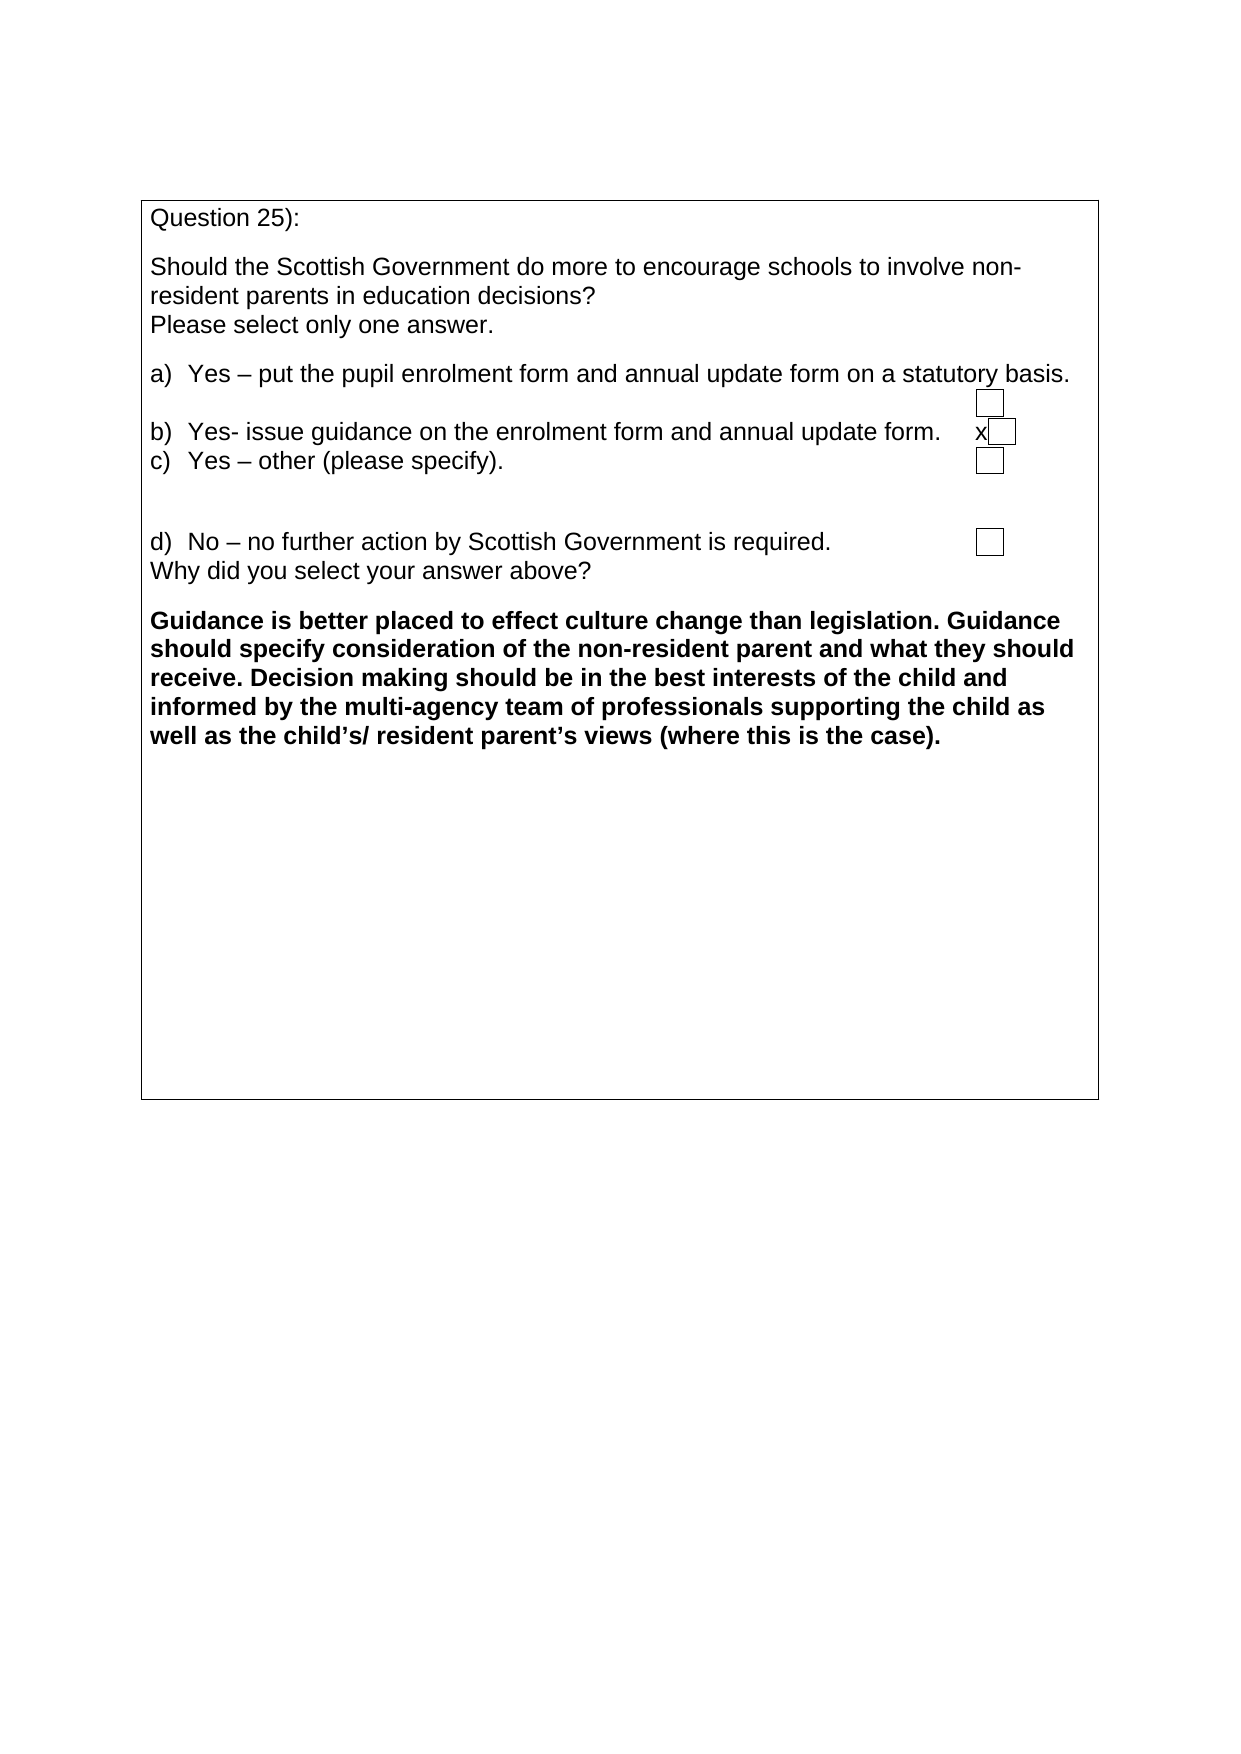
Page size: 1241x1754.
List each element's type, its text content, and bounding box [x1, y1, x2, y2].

list Yes – put the pupil enrolment form and annual update form on a statutory basis. [142, 356, 1098, 417]
text Why did you select your answer above? [150, 556, 1090, 585]
list Yes – other (please specify). [150, 446, 1090, 474]
text Question 25): [142, 201, 1098, 231]
text Should the Scottish Government do more to encourage schools to involve non-resident parents in education decisions? Please select only one answer. [142, 249, 1098, 338]
text Guidance is better placed to effect culture change than legislation. Guidance should specify consideration of the non-resident parent and what they should receive. Decision making should be in the best interests of the child and informed by the multi-agency team of professionals supporting the child as well as the child’s/ resident parent’s views (where this is the case). [142, 603, 1098, 749]
list No – no further action by Scottish Government is required. [142, 524, 1098, 556]
list Yes- issue guidance on the enrolment form and annual update form. x [150, 417, 1090, 446]
